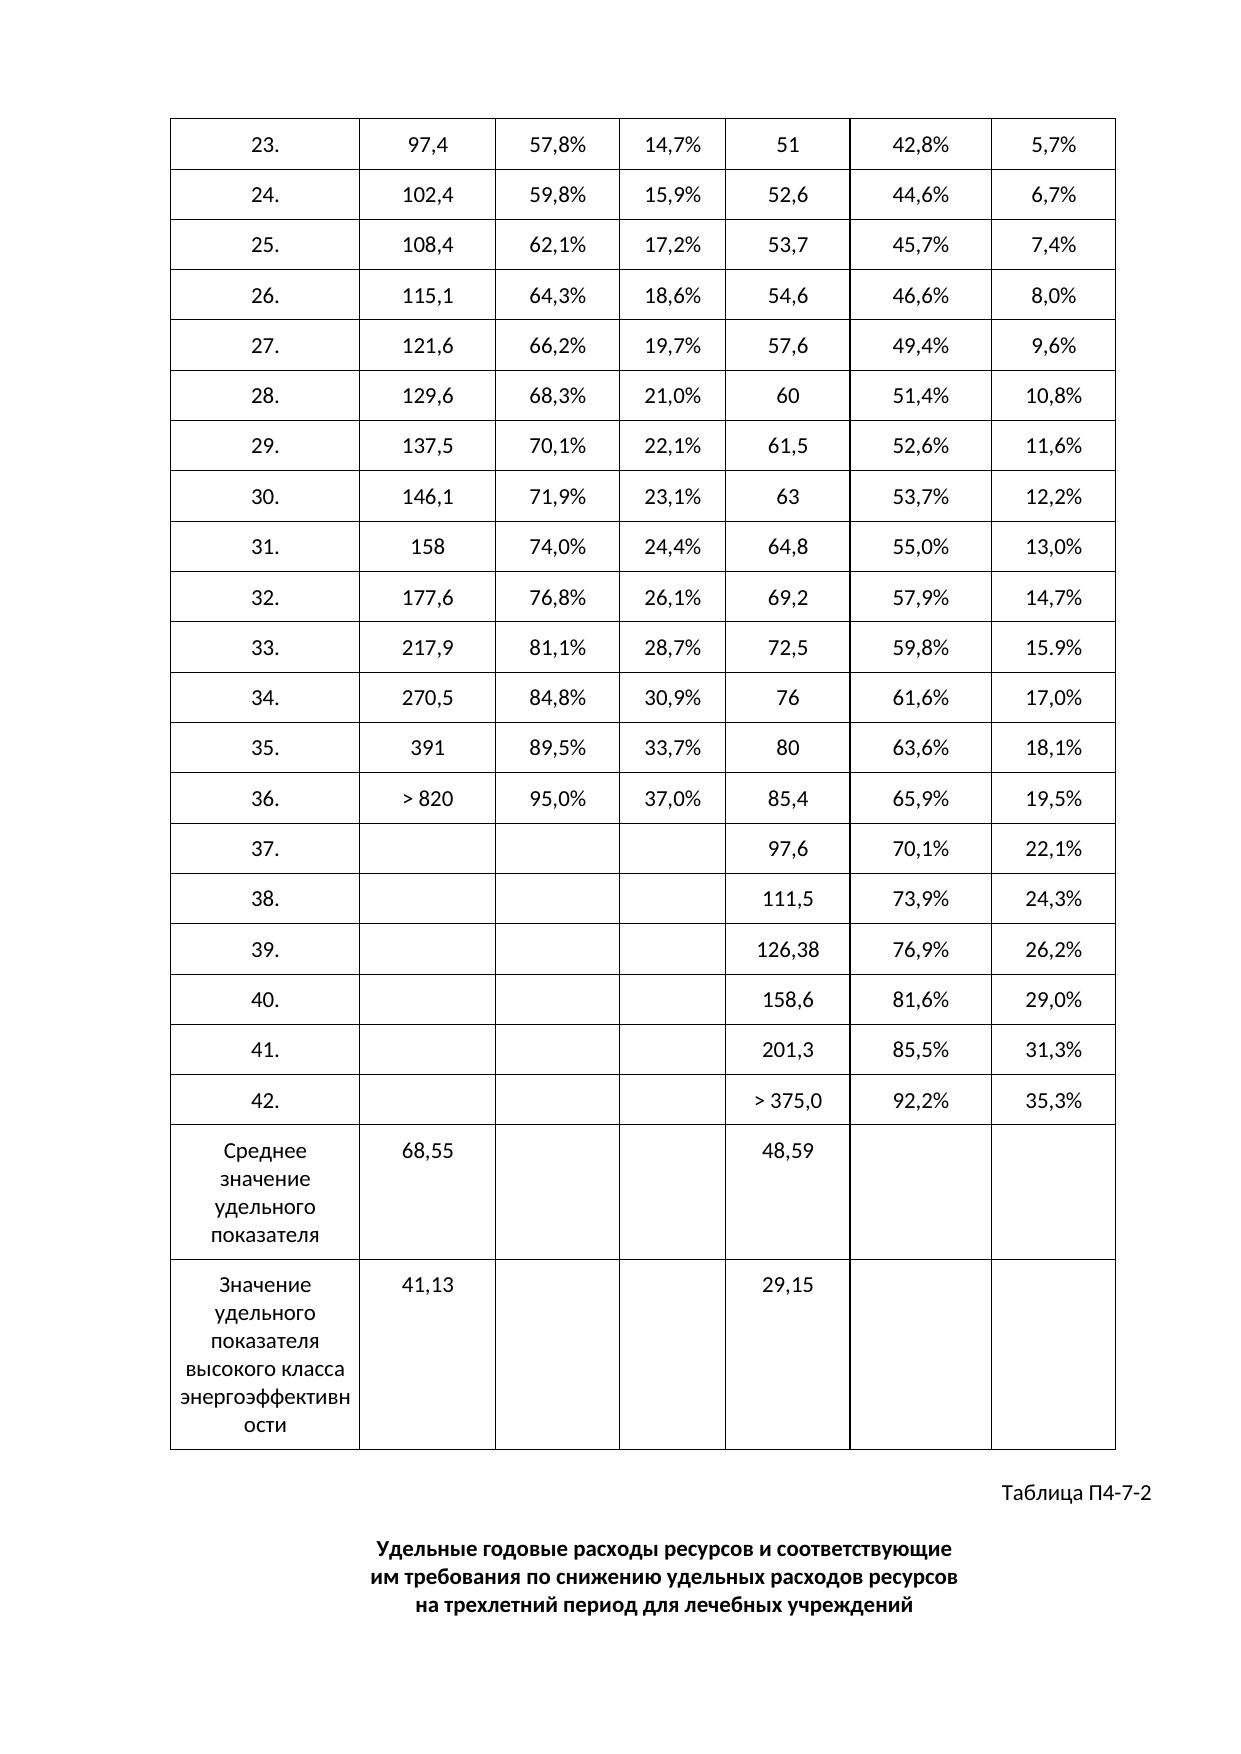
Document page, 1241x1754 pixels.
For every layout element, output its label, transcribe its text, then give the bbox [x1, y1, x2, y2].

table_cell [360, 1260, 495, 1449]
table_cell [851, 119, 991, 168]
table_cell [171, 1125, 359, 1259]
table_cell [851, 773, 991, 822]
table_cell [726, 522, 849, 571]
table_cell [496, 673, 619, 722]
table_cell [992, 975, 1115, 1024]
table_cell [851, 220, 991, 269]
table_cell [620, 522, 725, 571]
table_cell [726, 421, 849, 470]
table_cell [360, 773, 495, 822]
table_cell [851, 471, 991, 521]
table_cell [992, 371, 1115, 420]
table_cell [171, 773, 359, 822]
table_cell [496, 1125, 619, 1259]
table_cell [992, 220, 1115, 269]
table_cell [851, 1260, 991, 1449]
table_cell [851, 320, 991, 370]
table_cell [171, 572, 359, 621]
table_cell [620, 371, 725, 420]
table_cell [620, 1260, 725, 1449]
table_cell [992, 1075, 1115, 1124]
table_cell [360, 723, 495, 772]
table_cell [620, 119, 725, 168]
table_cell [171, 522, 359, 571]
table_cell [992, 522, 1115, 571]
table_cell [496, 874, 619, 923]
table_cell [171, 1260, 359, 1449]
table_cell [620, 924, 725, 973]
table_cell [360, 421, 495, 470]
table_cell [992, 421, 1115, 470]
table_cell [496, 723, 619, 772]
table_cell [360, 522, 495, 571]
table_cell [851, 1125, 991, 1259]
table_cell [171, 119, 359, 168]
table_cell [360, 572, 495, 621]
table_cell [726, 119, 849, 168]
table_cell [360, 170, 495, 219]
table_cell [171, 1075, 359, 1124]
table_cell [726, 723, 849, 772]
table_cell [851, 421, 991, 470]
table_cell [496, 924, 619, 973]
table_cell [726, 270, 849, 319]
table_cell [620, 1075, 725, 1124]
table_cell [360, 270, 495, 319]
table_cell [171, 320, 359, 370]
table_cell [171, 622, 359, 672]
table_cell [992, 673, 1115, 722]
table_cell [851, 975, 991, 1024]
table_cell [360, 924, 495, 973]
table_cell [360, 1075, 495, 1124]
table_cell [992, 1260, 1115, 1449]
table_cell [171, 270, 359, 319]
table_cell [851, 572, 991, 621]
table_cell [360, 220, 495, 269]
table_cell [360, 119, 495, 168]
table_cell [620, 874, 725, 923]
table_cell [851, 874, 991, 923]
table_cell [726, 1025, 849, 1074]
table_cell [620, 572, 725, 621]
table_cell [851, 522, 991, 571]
title на трехлетний период для лечебных учреждений [177, 1590, 1152, 1618]
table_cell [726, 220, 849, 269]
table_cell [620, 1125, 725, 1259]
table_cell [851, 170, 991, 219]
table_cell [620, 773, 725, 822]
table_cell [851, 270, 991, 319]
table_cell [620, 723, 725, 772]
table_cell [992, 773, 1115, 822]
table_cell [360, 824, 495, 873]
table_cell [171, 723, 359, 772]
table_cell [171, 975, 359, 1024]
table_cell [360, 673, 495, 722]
text Таблица П4-7-2 [177, 1478, 1152, 1506]
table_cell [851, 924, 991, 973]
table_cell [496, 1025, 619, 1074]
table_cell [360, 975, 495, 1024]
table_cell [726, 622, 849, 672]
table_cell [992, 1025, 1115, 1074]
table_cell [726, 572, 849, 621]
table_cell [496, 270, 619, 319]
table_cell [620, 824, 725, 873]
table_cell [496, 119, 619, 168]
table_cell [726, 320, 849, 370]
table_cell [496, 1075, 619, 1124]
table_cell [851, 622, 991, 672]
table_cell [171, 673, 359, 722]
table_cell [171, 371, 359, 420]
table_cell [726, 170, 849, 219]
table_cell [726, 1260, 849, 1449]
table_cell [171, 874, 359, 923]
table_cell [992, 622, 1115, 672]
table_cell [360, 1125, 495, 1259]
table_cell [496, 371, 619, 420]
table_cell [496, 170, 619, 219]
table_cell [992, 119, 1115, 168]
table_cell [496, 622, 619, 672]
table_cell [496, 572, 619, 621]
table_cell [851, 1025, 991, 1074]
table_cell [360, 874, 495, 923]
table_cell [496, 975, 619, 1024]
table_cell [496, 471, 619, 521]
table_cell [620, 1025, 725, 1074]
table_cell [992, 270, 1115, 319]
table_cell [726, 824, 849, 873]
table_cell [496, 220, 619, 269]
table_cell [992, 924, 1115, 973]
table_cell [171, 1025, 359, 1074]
title им требования по снижению удельных расходов ресурсов [177, 1562, 1152, 1590]
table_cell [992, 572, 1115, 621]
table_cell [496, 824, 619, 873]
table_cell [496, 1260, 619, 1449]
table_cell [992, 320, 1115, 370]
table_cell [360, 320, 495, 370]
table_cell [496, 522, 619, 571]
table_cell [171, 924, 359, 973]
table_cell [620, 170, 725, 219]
title Удельные годовые расходы ресурсов и соответствующие [177, 1534, 1152, 1562]
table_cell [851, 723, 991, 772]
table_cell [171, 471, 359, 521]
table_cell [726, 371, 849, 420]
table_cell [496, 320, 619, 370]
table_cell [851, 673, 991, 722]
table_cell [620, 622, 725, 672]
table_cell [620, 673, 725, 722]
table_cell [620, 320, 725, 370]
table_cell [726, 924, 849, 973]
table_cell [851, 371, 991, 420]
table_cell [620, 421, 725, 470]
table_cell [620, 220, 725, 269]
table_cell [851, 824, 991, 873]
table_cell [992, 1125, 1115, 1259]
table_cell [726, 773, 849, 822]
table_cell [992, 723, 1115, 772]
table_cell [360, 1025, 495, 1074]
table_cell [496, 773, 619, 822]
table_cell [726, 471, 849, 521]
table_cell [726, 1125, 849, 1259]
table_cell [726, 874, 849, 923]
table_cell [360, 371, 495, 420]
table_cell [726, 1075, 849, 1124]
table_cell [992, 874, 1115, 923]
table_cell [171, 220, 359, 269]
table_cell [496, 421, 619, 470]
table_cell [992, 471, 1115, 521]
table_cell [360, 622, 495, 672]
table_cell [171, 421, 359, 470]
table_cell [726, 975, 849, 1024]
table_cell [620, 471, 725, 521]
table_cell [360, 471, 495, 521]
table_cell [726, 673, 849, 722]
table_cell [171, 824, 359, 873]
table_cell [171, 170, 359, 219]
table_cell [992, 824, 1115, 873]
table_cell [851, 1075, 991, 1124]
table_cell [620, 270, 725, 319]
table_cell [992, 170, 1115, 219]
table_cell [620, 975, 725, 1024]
